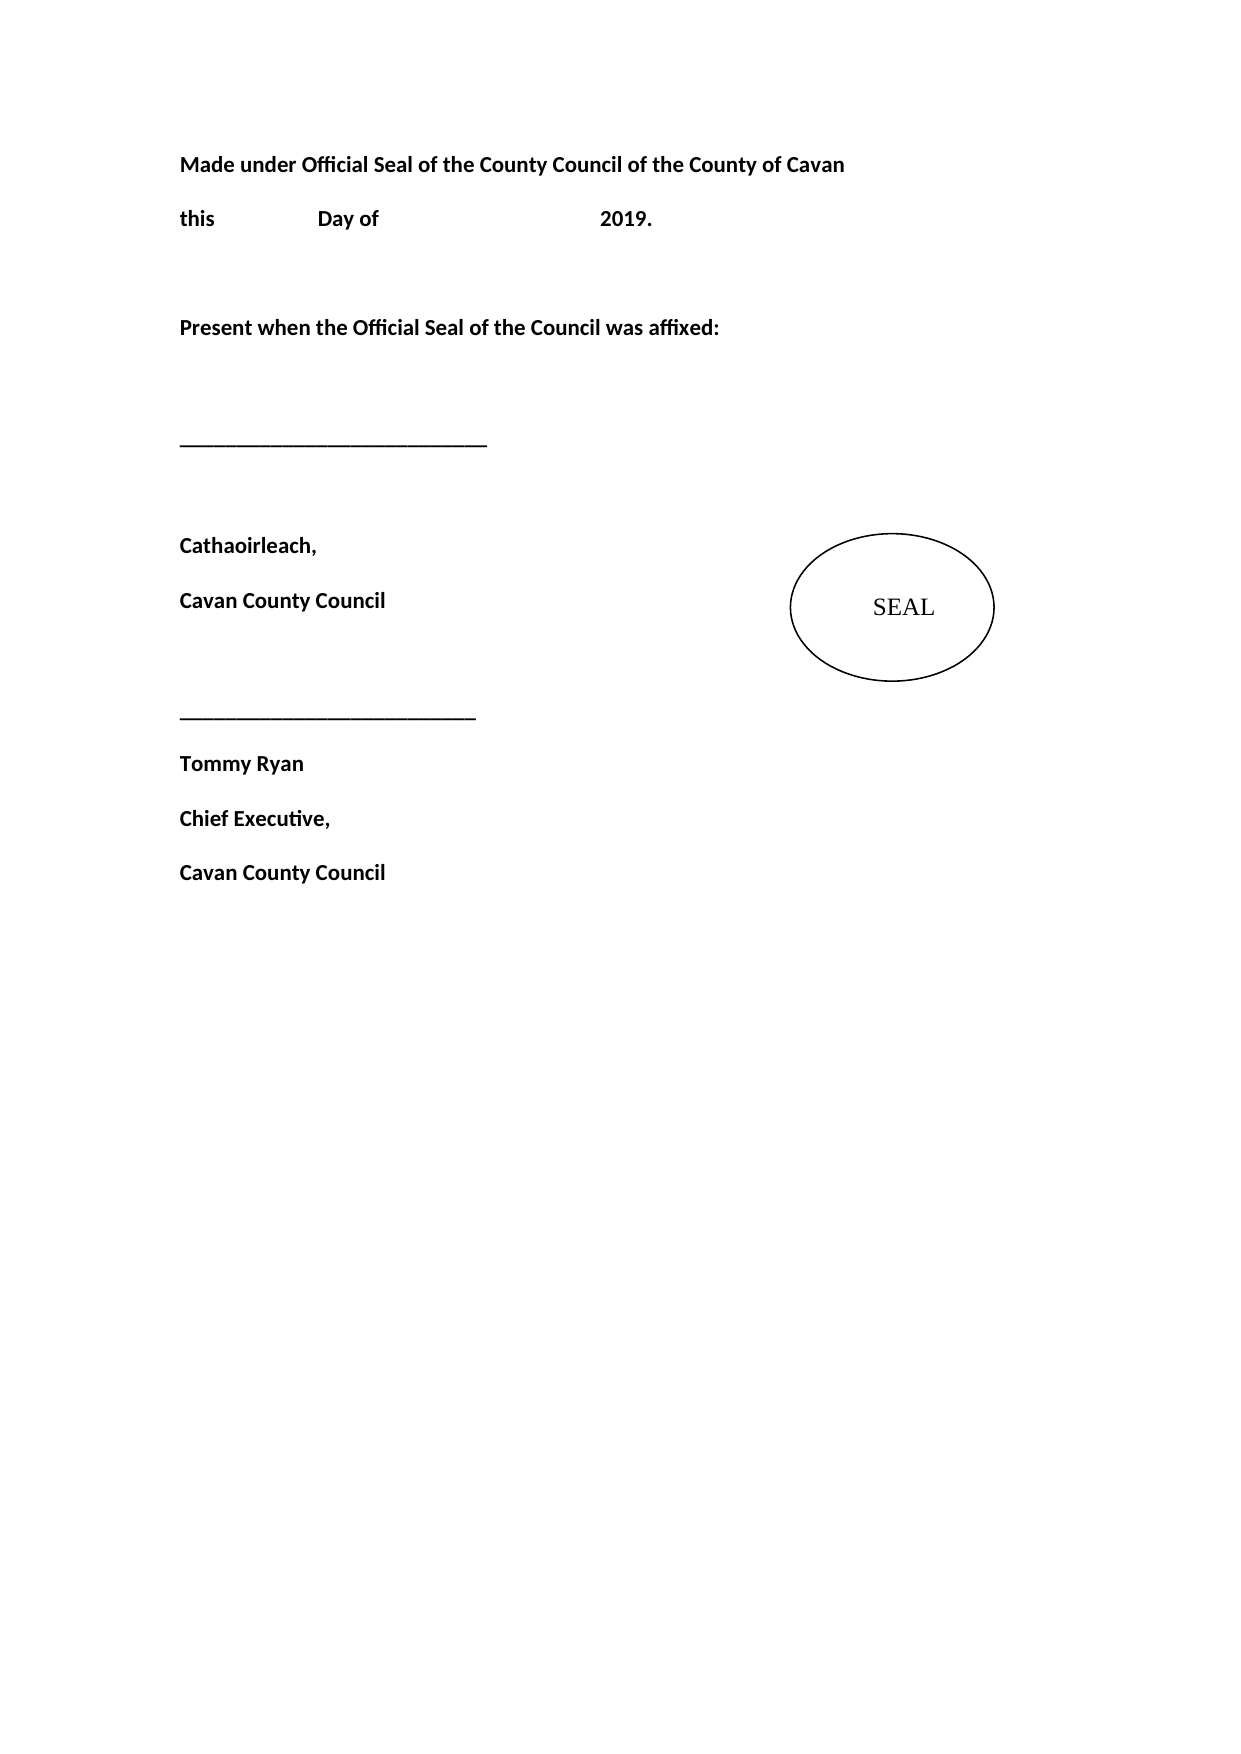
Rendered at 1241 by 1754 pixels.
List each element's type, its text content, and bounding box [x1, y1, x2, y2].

text this Day of 2019. [179, 204, 1090, 232]
text Made under Official Seal of the County Council of the County of Cavan [179, 150, 1090, 178]
text Tommy Ryan [179, 749, 1090, 777]
text Cavan County Council [179, 586, 793, 614]
text __________________________ [179, 695, 1090, 723]
text Chief Executive, [179, 804, 1090, 832]
text Cavan County Council [991, 586, 1090, 614]
text Present when the Official Seal of the Council was affixed: [179, 313, 1090, 341]
text Cavan County Council [179, 858, 1090, 886]
text ___________________________ [179, 422, 1090, 450]
text Cathaoirleach, [179, 531, 1090, 559]
